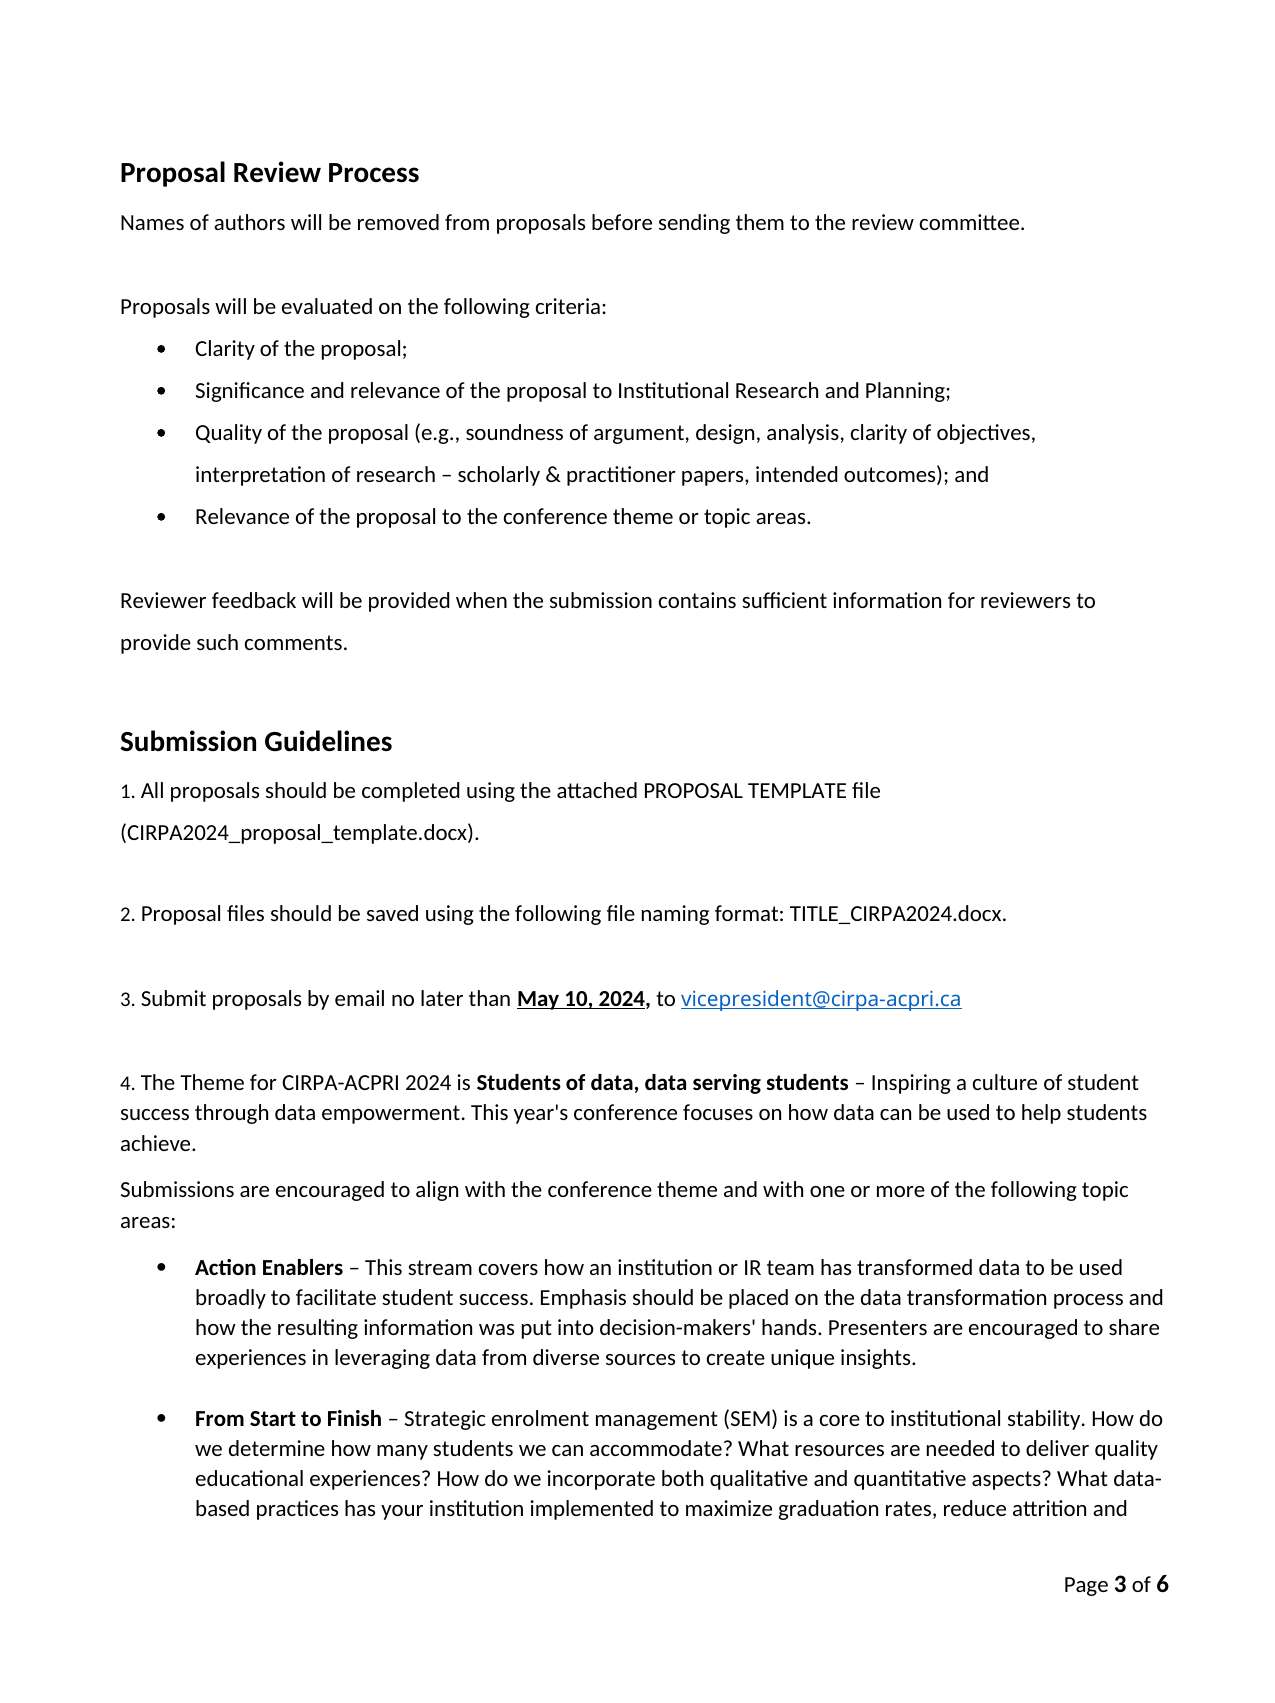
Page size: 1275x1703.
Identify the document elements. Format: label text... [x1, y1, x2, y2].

text Proposals will be evaluated on the following criteria: [120, 292, 1168, 320]
text 3. Submit proposals by email no later than May 10, 2024, to vicepresident@cirpa-acpri.ca [120, 984, 1168, 1012]
text Submissions are encouraged to align with the conference theme and with one or more of the following topic areas: [120, 1176, 1168, 1234]
text Proposal Review Process [120, 154, 1168, 190]
list Relevance of the proposal to the conference theme or topic areas. [157, 502, 1168, 530]
text 4. The Theme for CIRPA-ACPRI 2024 is Students of data, data serving students – Inspiring a culture of student success through data empowerment. This year's conference focuses on how data can be used to help students achieve. [120, 1068, 1168, 1157]
text Names of authors will be removed from proposals before sending them to the review committee. [120, 208, 1168, 236]
text Submission Guidelines [120, 723, 1168, 759]
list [157, 1404, 1168, 1522]
text 2. Proposal files should be saved using the following file naming format: TITLE_CIRPA2024.docx. [120, 899, 1168, 927]
text 1. All proposals should be completed using the attached PROPOSAL TEMPLATE file (CIRPA2024_proposal_template.docx). [120, 777, 1168, 847]
list Significance and relevance of the proposal to Institutional Research and Planning; [157, 376, 1168, 404]
text Reviewer feedback will be provided when the submission contains sufficient information for reviewers to provide such comments. [120, 586, 1168, 656]
list Action Enablers – This stream covers how an institution or IR team has transformed data to be used broadly to facilitate student success. Emphasis should be placed on the data transformation process and how the resulting information was put into decision-makers' hands. Presenters are encouraged to share experiences in leveraging data from diverse sources to create unique insights. [157, 1253, 1168, 1371]
list Quality of the proposal (e.g., soundness of argument, design, analysis, clarity of objectives, interpretation of research – scholarly & practitioner papers, intended outcomes); and [157, 418, 1168, 488]
list Clarity of the proposal; [157, 334, 1168, 362]
